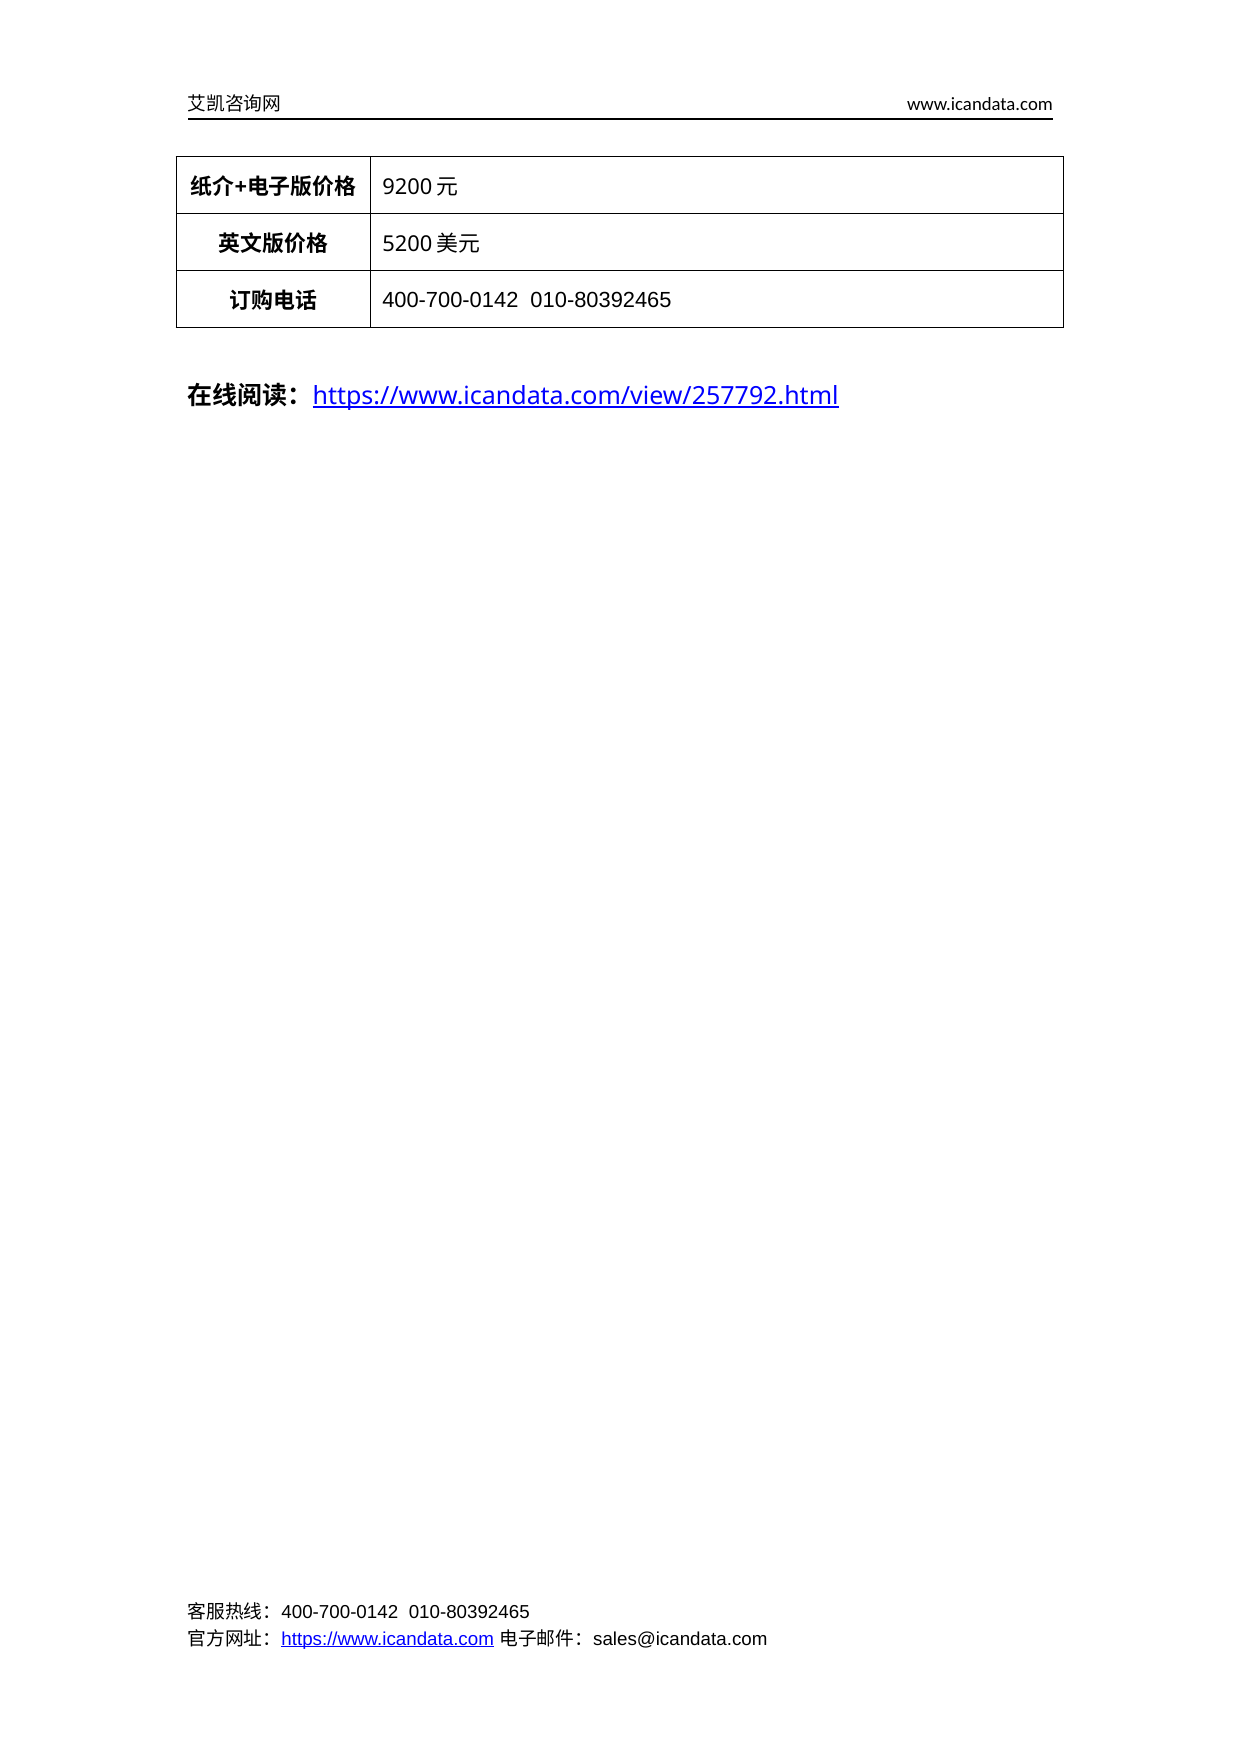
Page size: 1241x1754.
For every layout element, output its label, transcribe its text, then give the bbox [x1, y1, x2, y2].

table_cell 5200美元 [371, 214, 1063, 270]
table_cell 400-700-0142 010-80392465 [371, 271, 1063, 327]
text 在线阅读：https://www.icandata.com/view/257792.html [187, 361, 1053, 426]
table_cell 英文版价格 [177, 214, 370, 270]
table_cell 订购电话 [177, 271, 370, 327]
table_cell 纸介+电子版价格 [177, 157, 370, 213]
table_cell 9200元 [371, 157, 1063, 213]
